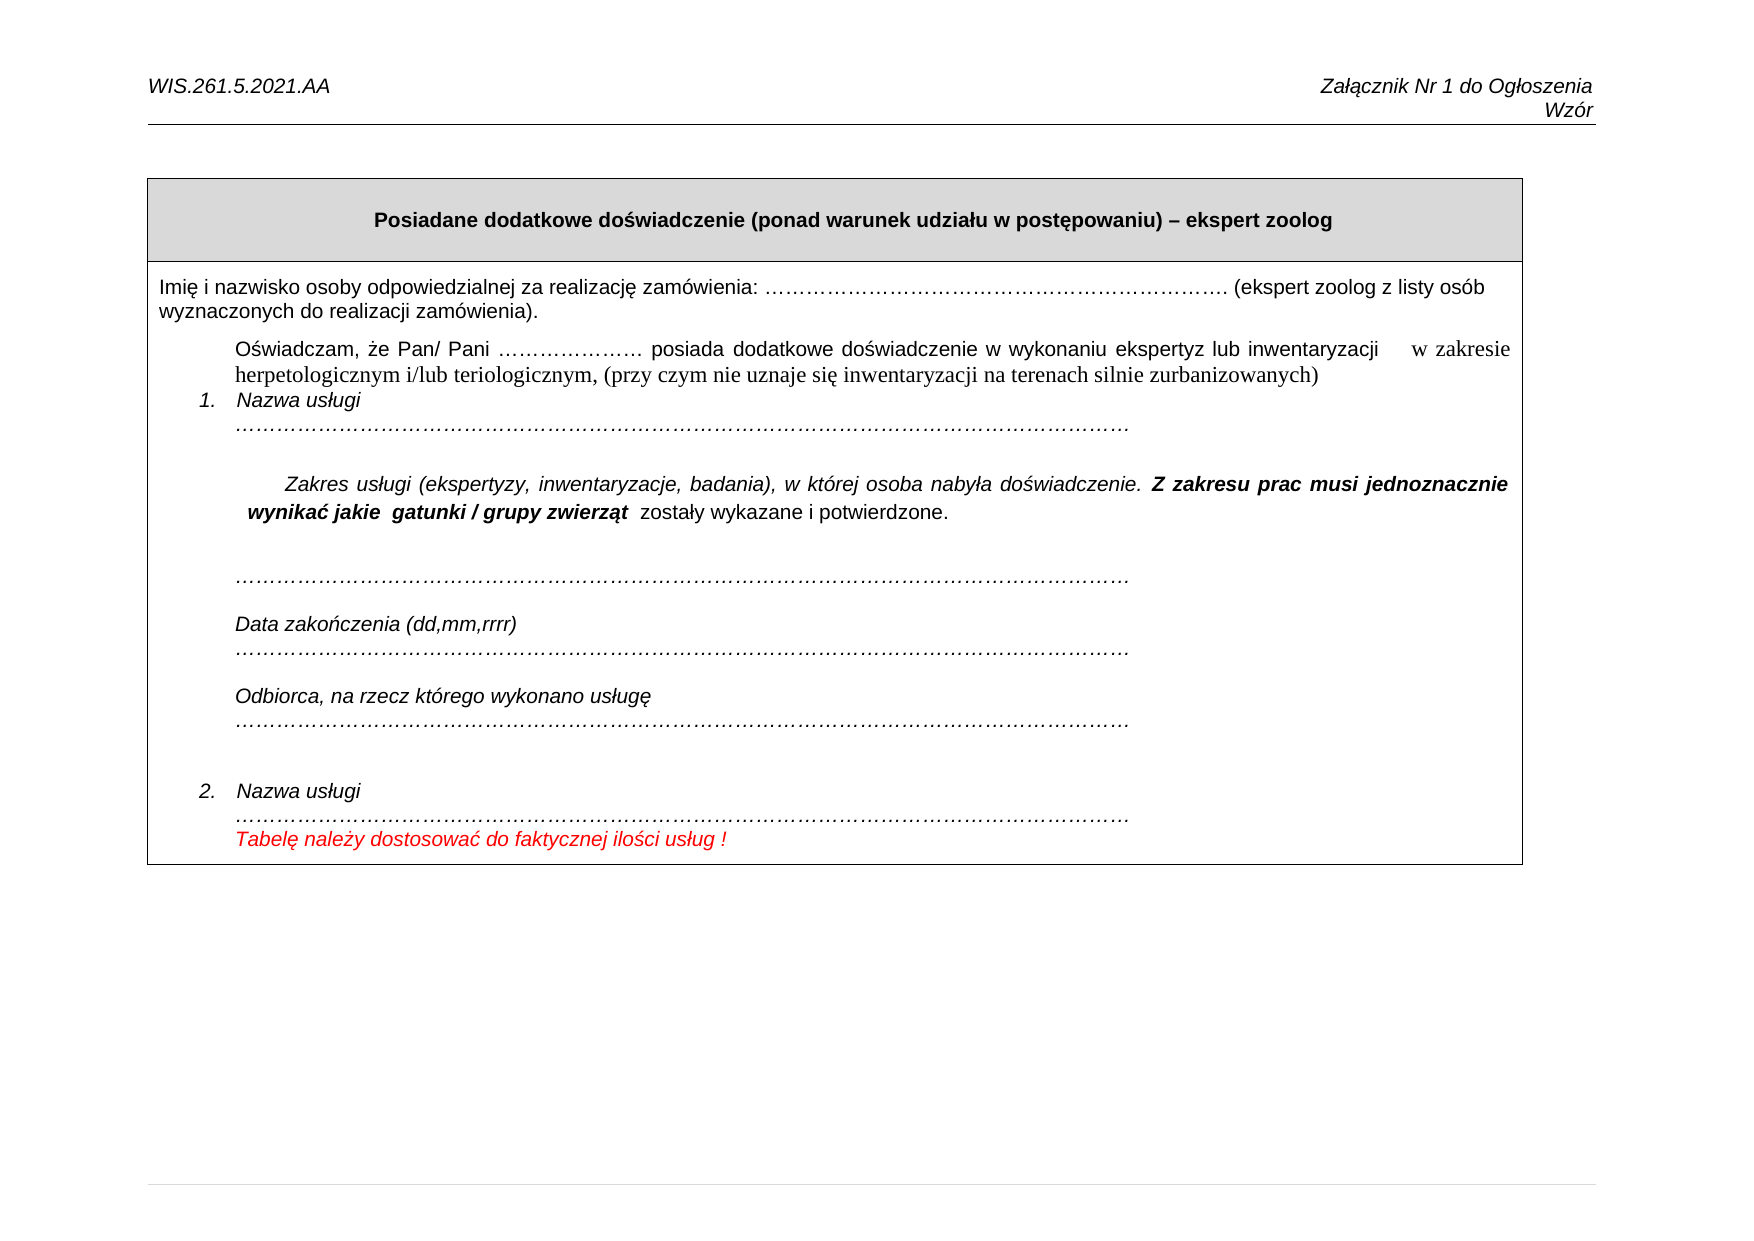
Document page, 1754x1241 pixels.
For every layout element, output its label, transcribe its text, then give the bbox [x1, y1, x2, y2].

table_cell Imię i nazwisko osoby odpowiedzialnej za realizację zamówienia: …………………………………………………………. (ekspert zoolog z listy osób wyznaczonych do realizacji zamówienia). Oświadczam, że Pan/ Pani ………………… posiada dodatkowe doświadczenie w wykonaniu ekspertyz lub inwentaryzacji w zakresie herpetologicznym i/lub teriologicznym, (przy czym nie uznaje się inwentaryzacji na terenach silnie zurbanizowanych) Nazwa usługi ………………………………………………………………………………………………………………… Zakres usługi (ekspertyzy, inwentaryzacje, badania), w której osoba nabyła doświadczenie. Z zakresu prac musi jednoznacznie wynikać jakie gatunki / grupy zwierząt zostały wykazane i potwierdzone. ………………………………………………………………………………………………………………… Data zakończenia (dd,mm,rrrr) ………………………………………………………………………………………………………………… Odbiorca, na rzecz którego wykonano usługę ………………………………………………………………………………………………………………… Nazwa usługi ………………………………………………………………………………………………………………… Tabelę należy dostosować do faktycznej ilości usług ! [148, 262, 1522, 864]
table_header Posiadane dodatkowe doświadczenie (ponad warunek udziału w postępowaniu) – ekspert zoolog [148, 179, 1522, 261]
